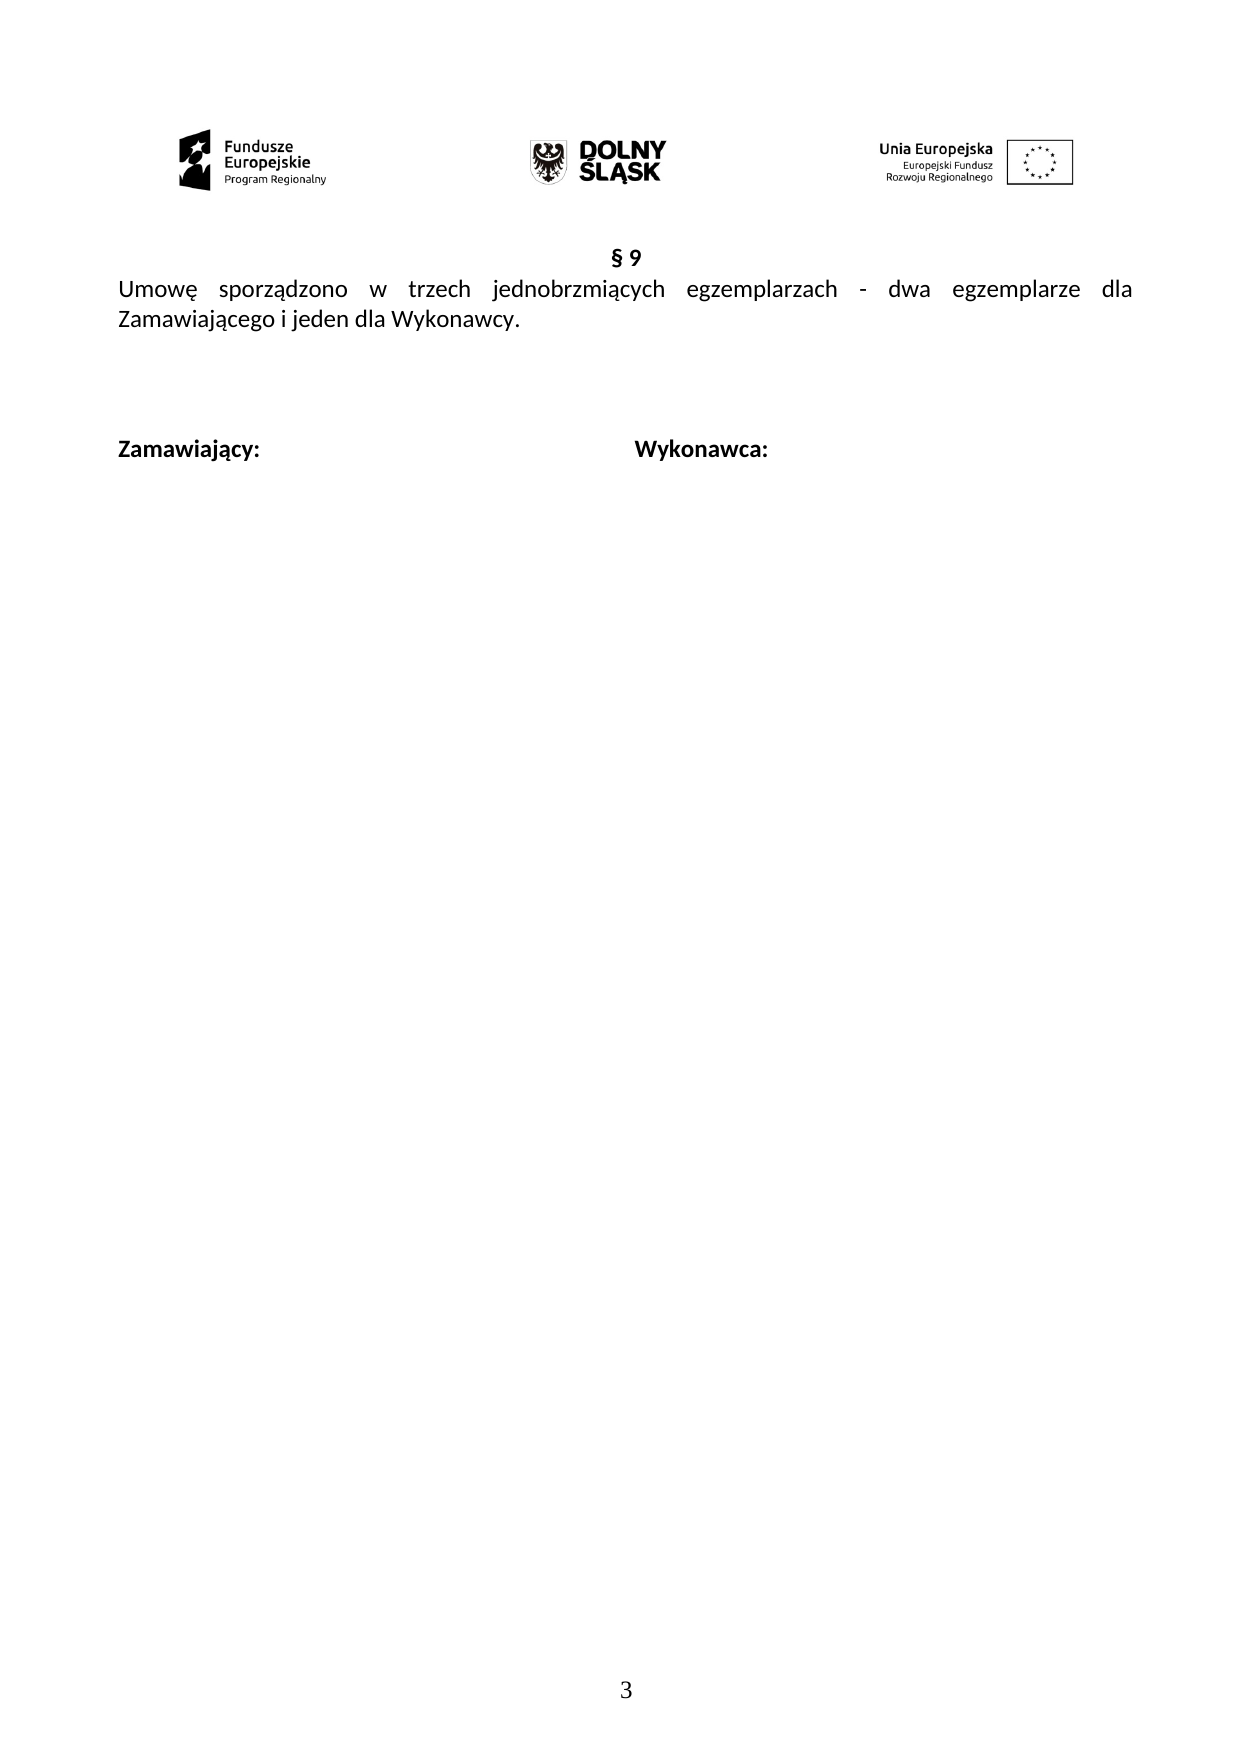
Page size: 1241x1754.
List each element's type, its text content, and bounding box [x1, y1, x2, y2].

text § 9 [118, 243, 1134, 273]
picture [118, 73, 1133, 243]
text Umowę sporządzono w trzech jednobrzmiących egzemplarzach - dwa egzemplarze dla Zamawiającego i jeden dla Wykonawcy. [118, 273, 1134, 334]
text Zamawiający: Wykonawca: [118, 433, 1134, 463]
